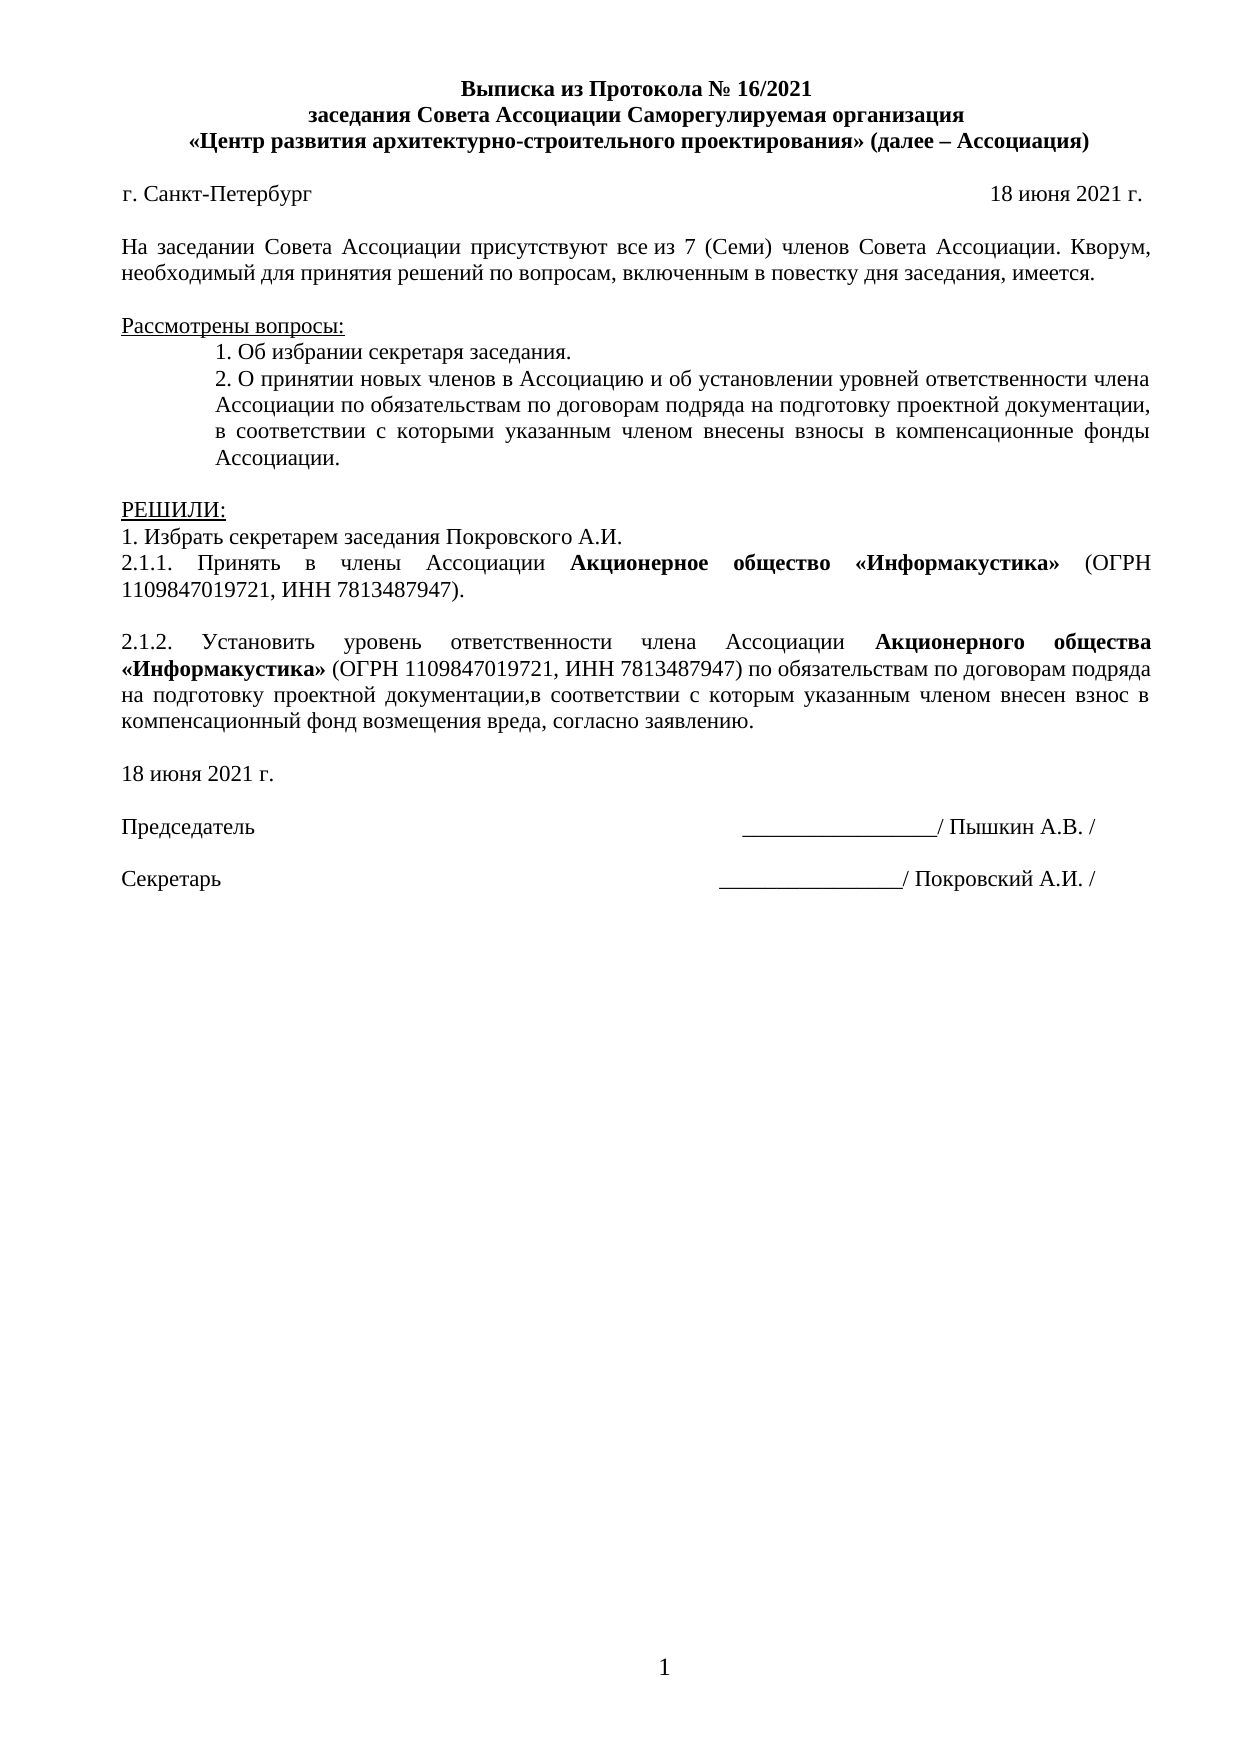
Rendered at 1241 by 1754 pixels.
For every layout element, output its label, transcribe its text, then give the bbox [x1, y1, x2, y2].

text РЕШИЛИ: [121, 497, 1152, 523]
text «Центр развития архитектурно-строительного проектирования» (далее – Ассоциация) [121, 128, 1152, 154]
text 2. О принятии новых членов в Ассоциацию и об установлении уровней ответственности члена Ассоциации по обязательствам по договорам подряда на подготовку проектной документации, в соответствии с которыми указанным членом внесены взносы в компенсационные фонды Ассоциации. [215, 365, 1152, 470]
text заседания Совета Ассоциации Саморегулируемая организация [121, 101, 1152, 128]
table_header г. Санкт-Петербург [111, 180, 632, 207]
table_header _________________/ Пышкин А.В. / ________________/ Покровский А.И. / [309, 813, 1107, 892]
text Рассмотрены вопросы: [121, 312, 1152, 338]
text 2.1.2. Установить уровень ответственности члена Ассоциации Акционерного общества «Информакустика» (ОГРН 1109847019721, ИНН 7813487947) по обязательствам по договорам подряда на подготовку проектной документации, в соответствии с которым указанным членом внесен взнос в компенсационный фонд возмещения вреда, согласно заявлению. [121, 628, 1152, 734]
text 18 июня 2021 г. [121, 760, 1152, 786]
table_header Председатель Секретарь [110, 813, 308, 892]
text 1. Избрать секретарем заседания Покровского А.И. [121, 523, 1152, 549]
text 1. Об избрании секретаря заседания. [215, 338, 1152, 365]
text Выписка из Протокола № 16/2021 [121, 75, 1152, 101]
table_header 18 июня 2021 г. [633, 180, 1154, 207]
text 2.1.1. Принять в члены Ассоциации Акционерное общество «Информакустика» (ОГРН 1109847019721, ИНН 7813487947). [121, 549, 1152, 602]
text На заседании Совета Ассоциации присутствуют все из 7 (Семи) членов Совета Ассоциации. Кворум, необходимый для принятия решений по вопросам, включенным в повестку дня заседания, имеется. [121, 233, 1152, 286]
